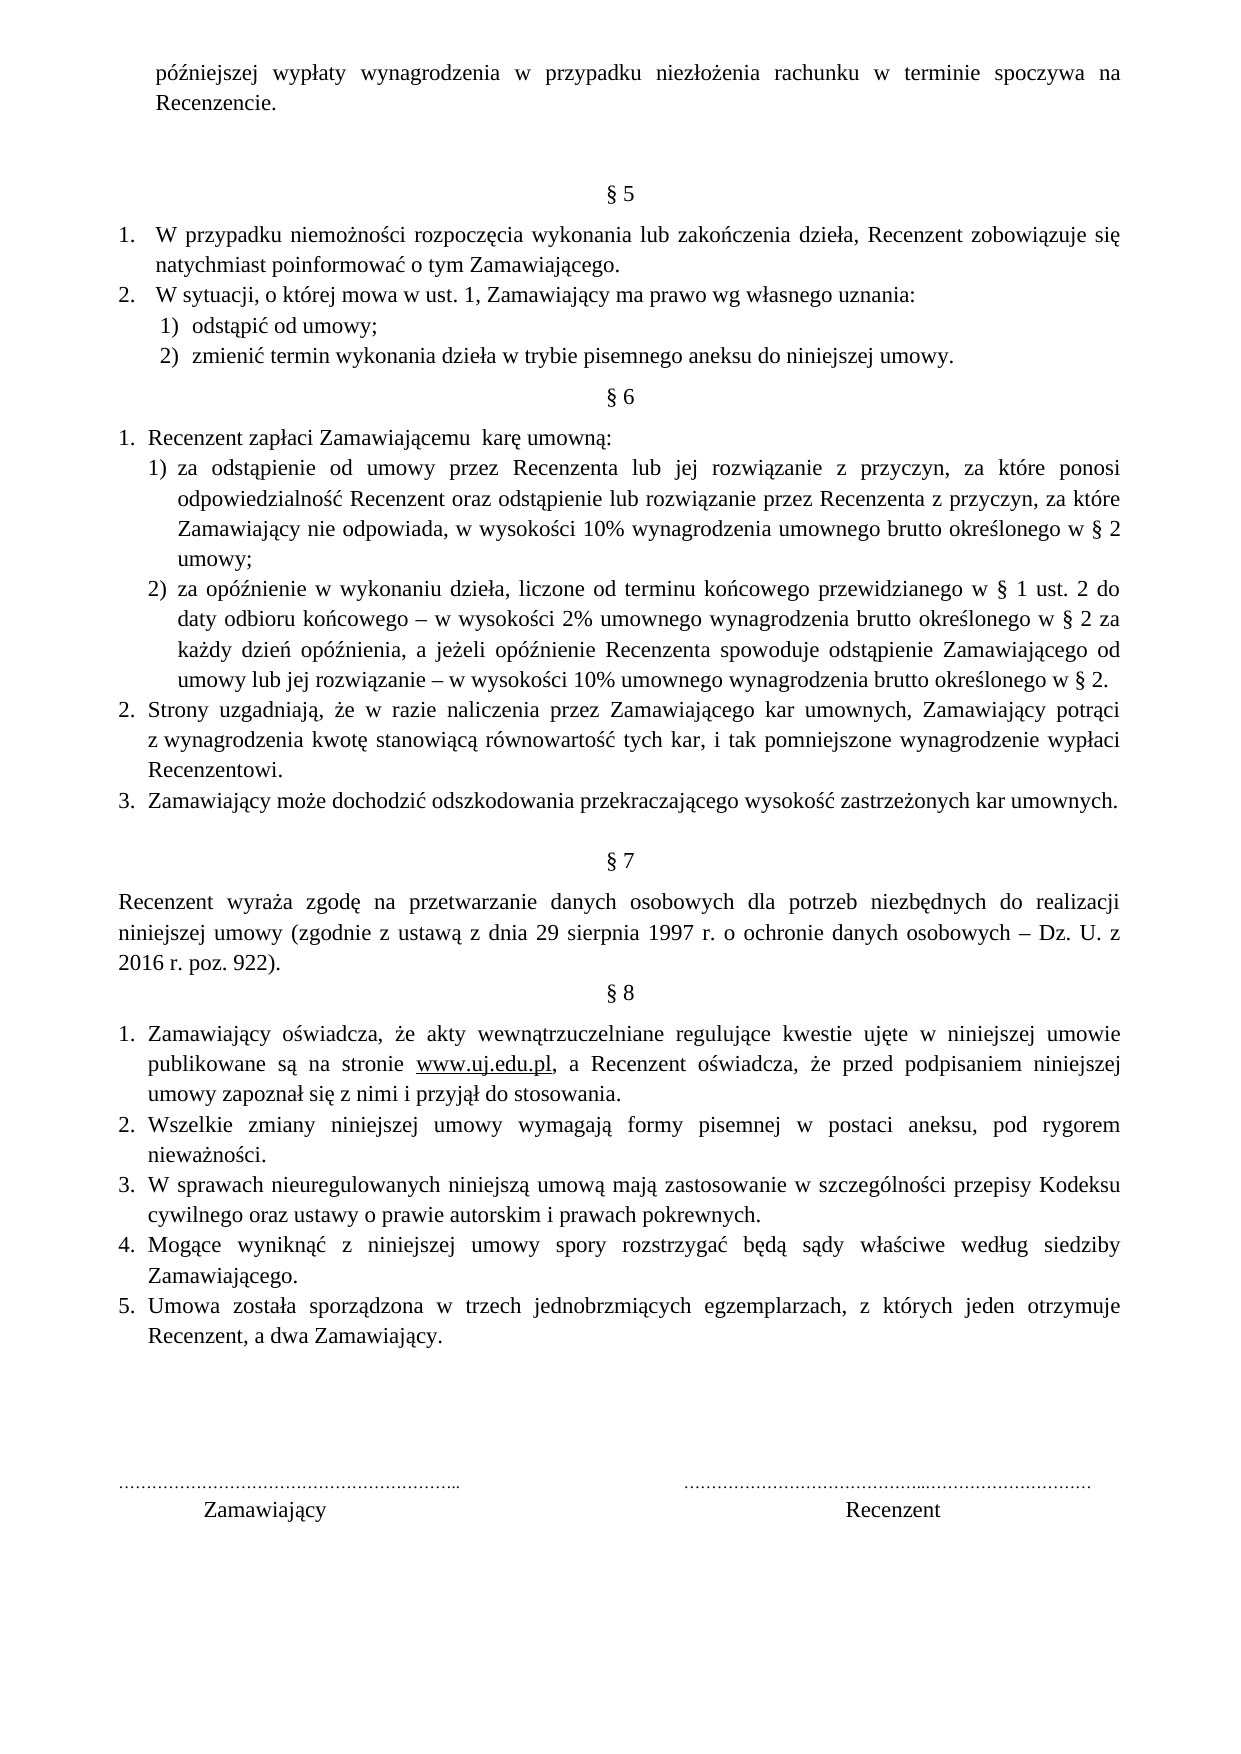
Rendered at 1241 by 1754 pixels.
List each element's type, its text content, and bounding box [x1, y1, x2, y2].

list za opóźnienie w wykonaniu dzieła, liczone od terminu końcowego przewidzianego w § 1 ust. 2 do daty odbioru końcowego – w wysokości 2% umownego wynagrodzenia brutto określonego w § 2 za każdy dzień opóźnienia, a jeżeli opóźnienie Recenzenta spowoduje odstąpienie Zamawiającego od umowy lub jej rozwiązanie – w wysokości 10% umownego wynagrodzenia brutto określonego w § 2. [148, 575, 1122, 692]
list zmienić termin wykonania dzieła w trybie pisemnego aneksu do niniejszej umowy. [159, 342, 1122, 368]
list § 7 [118, 847, 1122, 873]
text Zamawiający Recenzent [118, 1496, 1122, 1523]
list W sytuacji, o której mowa w ust. 1, Zamawiający ma prawo wg własnego uznania: [118, 282, 1122, 308]
text Recenzent wyraża zgodę na przetwarzanie danych osobowych dla potrzeb niezbędnych do realizacji niniejszej umowy (zgodnie z ustawą z dnia 29 sierpnia 1997 r. o ochronie danych osobowych – Dz. U. z 2016 r. poz. 922). [118, 888, 1122, 975]
list odstąpić od umowy; [159, 312, 1122, 338]
text …………………………………………………….. ……………………………………..………………………… [118, 1473, 1122, 1492]
list za odstąpienie od umowy przez Recenzenta lub jej rozwiązanie z przyczyn, za które ponosi odpowiedzialność Recenzent oraz odstąpienie lub rozwiązanie przez Recenzenta z przyczyn, za które Zamawiający nie odpowiada, w wysokości 10% wynagrodzenia umownego brutto określonego w § 2 umowy; [148, 454, 1122, 571]
list Mogące wyniknąć z niniejszej umowy spory rozstrzygać będą sądy właściwe według siedziby Zamawiającego. [118, 1232, 1122, 1288]
list W przypadku niemożności rozpoczęcia wykonania lub zakończenia dzieła, Recenzent zobowiązuje się natychmiast poinformować o tym Zamawiającego. [118, 221, 1122, 278]
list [118, 59, 1122, 116]
list Umowa została sporządzona w trzech jednobrzmiących egzemplarzach, z których jeden otrzymuje Recenzent, a dwa Zamawiający. [118, 1292, 1122, 1348]
list Zamawiający może dochodzić odszkodowania przekraczającego wysokość zastrzeżonych kar umownych. [118, 787, 1122, 813]
list Wszelkie zmiany niniejszej umowy wymagają formy pisemnej w postaci aneksu, pod rygorem nieważności. [118, 1111, 1122, 1167]
text § 6 [118, 383, 1122, 409]
list W sprawach nieuregulowanych niniejszą umową mają zastosowanie w szczególności przepisy Kodeksu cywilnego oraz ustawy o prawie autorskim i prawach pokrewnych. [118, 1171, 1122, 1228]
text § 5 [118, 180, 1122, 206]
list Zamawiający oświadcza, że akty wewnątrzuczelniane regulujące kwestie ujęte w niniejszej umowie publikowane są na stronie www.uj.edu.pl, a Recenzent oświadcza, że przed podpisaniem niniejszej umowy zapoznał się z nimi i przyjął do stosowania. [118, 1020, 1122, 1107]
list Strony uzgadniają, że w razie naliczenia przez Zamawiającego kar umownych, Zamawiający potrąci z wynagrodzenia kwotę stanowiącą równowartość tych kar, i tak pomniejszone wynagrodzenie wypłaci Recenzentowi. [118, 696, 1122, 783]
list § 8 [118, 979, 1122, 1005]
list Recenzent zapłaci Zamawiającemu karę umowną: [118, 424, 1122, 451]
